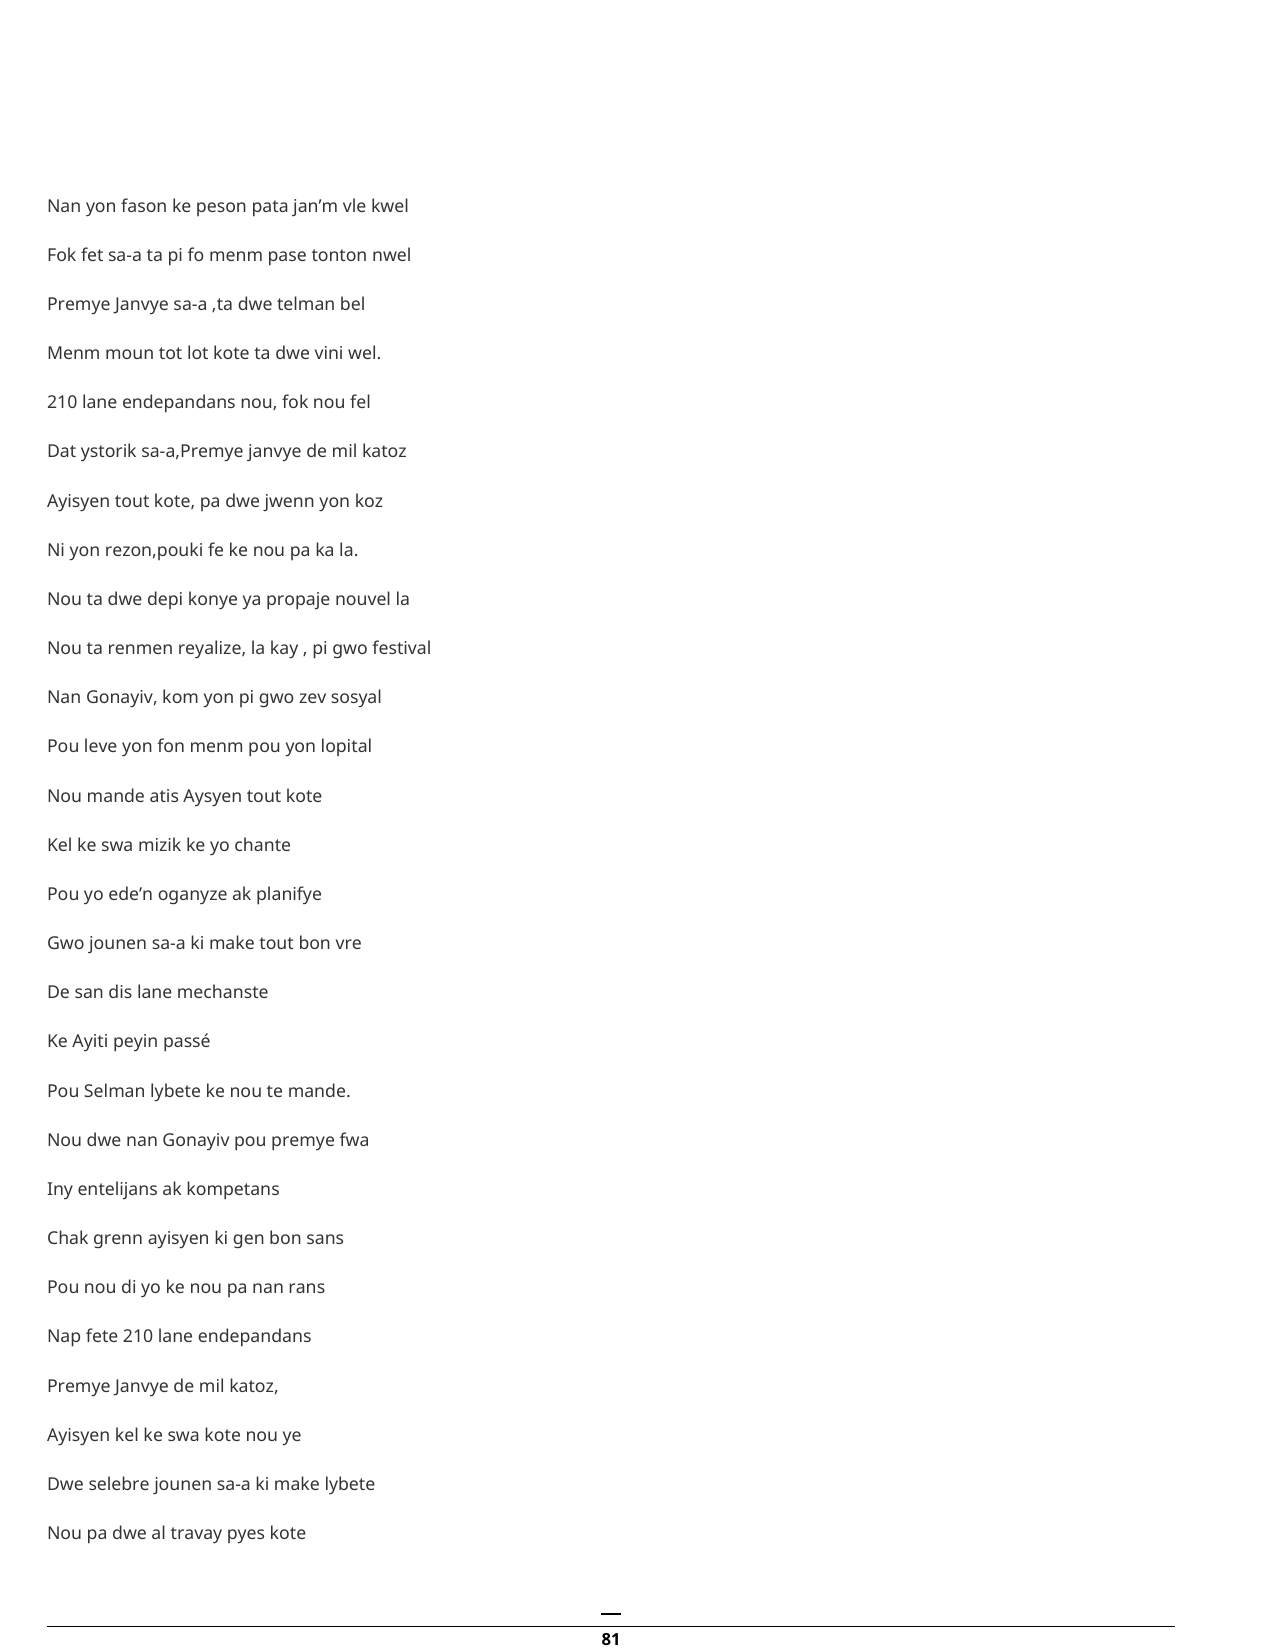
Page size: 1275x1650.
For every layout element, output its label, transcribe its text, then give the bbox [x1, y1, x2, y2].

text Pou yo ede’n oganyze ak planifye [47, 881, 1175, 906]
text Chak grenn ayisyen ki gen bon sans [47, 1226, 1175, 1250]
text Nou pa dwe al travay pyes kote [47, 1521, 1175, 1545]
text Premye Janvye sa-a ,ta dwe telman bel [47, 291, 1175, 316]
text Ni yon rezon,pouki fe ke nou pa ka la. [47, 537, 1175, 561]
text Premye Janvye de mil katoz, [47, 1373, 1175, 1397]
text Nou dwe nan Gonayiv pou premye fwa [47, 1127, 1175, 1151]
text Ayisyen kel ke swa kote nou ye [47, 1422, 1175, 1446]
text Ayisyen tout kote, pa dwe jwenn yon koz [47, 488, 1175, 512]
text Dwe selebre jounen sa-a ki make lybete [47, 1471, 1175, 1496]
text Nou mande atis Aysyen tout kote [47, 783, 1175, 807]
text Nap fete 210 lane endepandans [47, 1324, 1175, 1348]
text Ke Ayiti peyin passé [47, 1029, 1175, 1053]
text Gwo jounen sa-a ki make tout bon vre [47, 931, 1175, 955]
text Nou ta dwe depi konye ya propaje nouvel la [47, 586, 1175, 611]
text Nan Gonayiv, kom yon pi gwo zev sosyal [47, 685, 1175, 709]
text Nou ta renmen reyalize, la kay , pi gwo festival [47, 636, 1175, 660]
text Pou Selman lybete ke nou te mande. [47, 1078, 1175, 1102]
text Fok fet sa-a ta pi fo menm pase tonton nwel [47, 242, 1175, 266]
text De san dis lane mechanste [47, 980, 1175, 1004]
text Kel ke swa mizik ke yo chante [47, 832, 1175, 856]
text Pou leve yon fon menm pou yon lopital [47, 734, 1175, 758]
text Dat ystorik sa-a,Premye janvye de mil katoz [47, 439, 1175, 463]
text Menm moun tot lot kote ta dwe vini wel. [47, 341, 1175, 365]
text Iny entelijans ak kompetans [47, 1176, 1175, 1201]
text 210 lane endepandans nou, fok nou fel [47, 390, 1175, 414]
text Pou nou di yo ke nou pa nan rans [47, 1275, 1175, 1299]
text Nan yon fason ke peson pata jan’m vle kwel [47, 193, 1175, 217]
